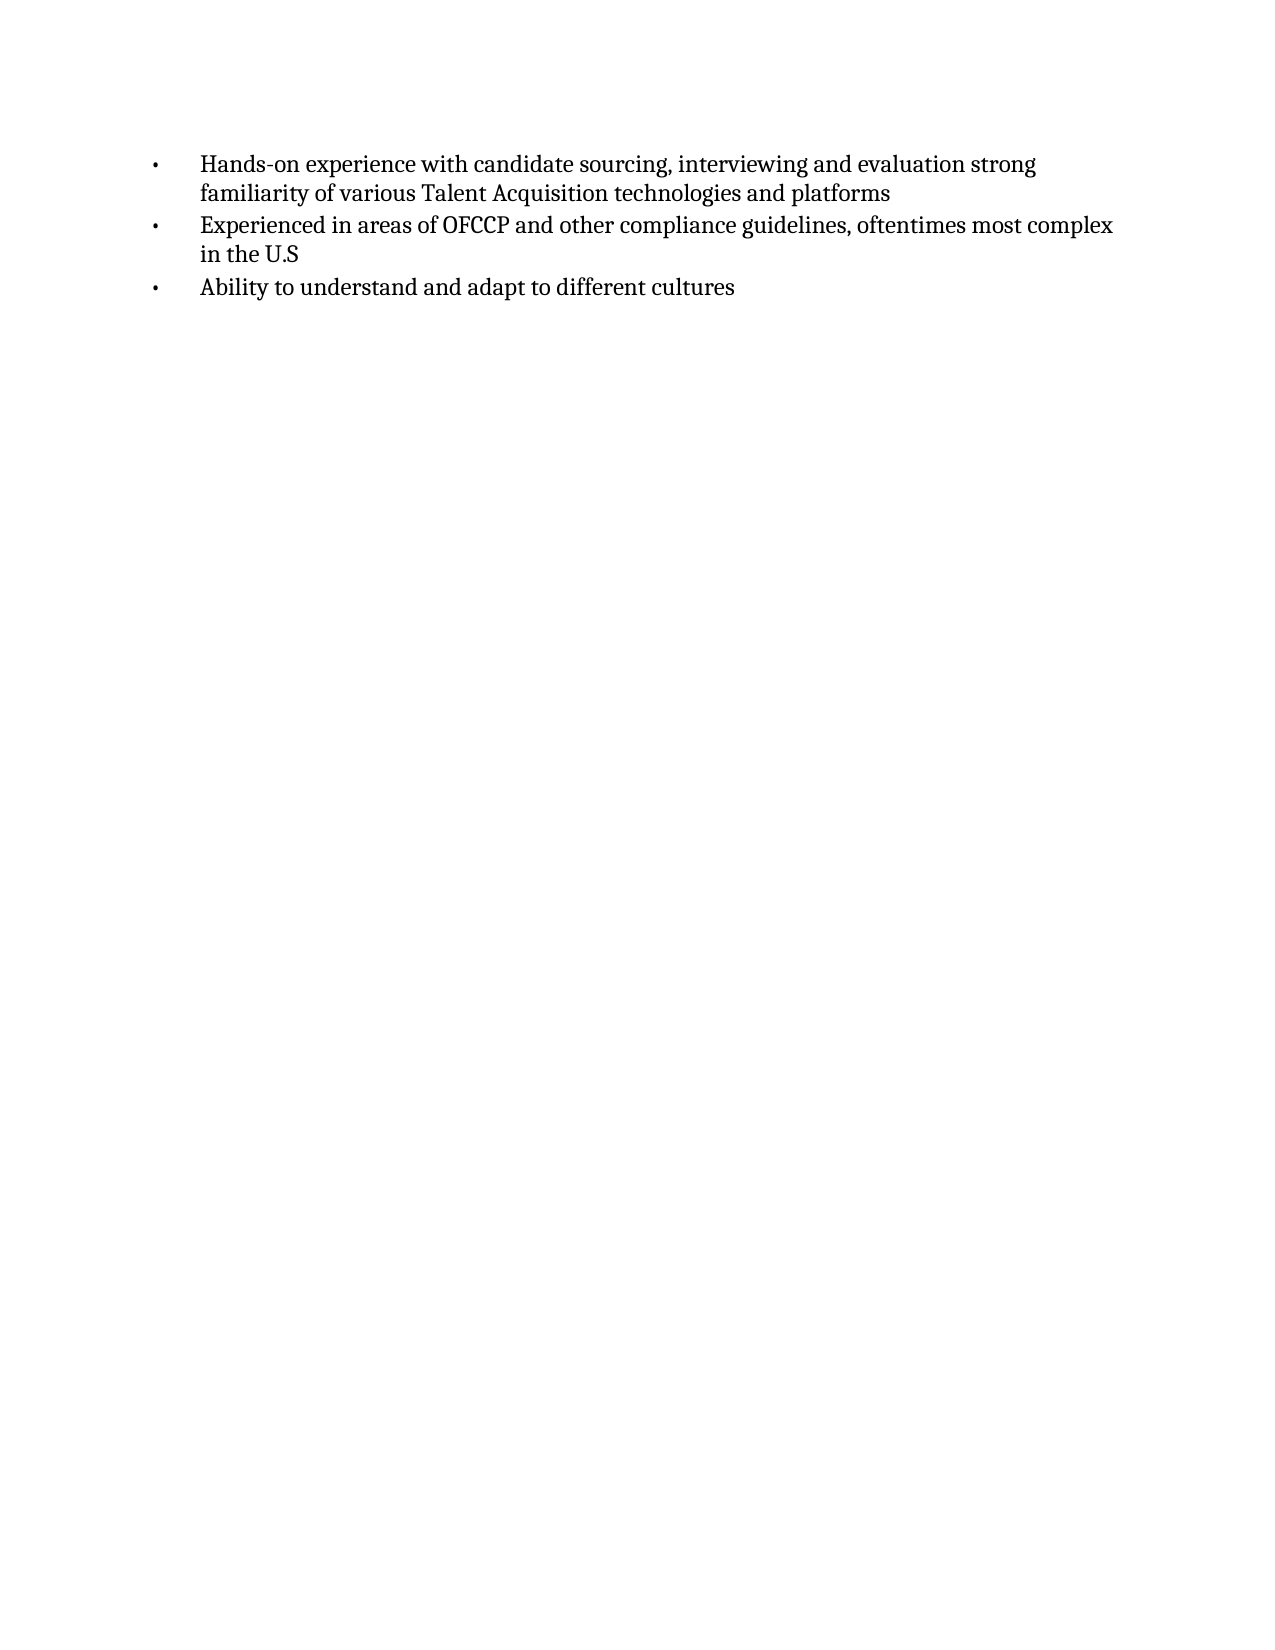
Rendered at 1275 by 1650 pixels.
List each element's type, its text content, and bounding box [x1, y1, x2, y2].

list Experienced in areas of OFCCP and other compliance guidelines, oftentimes most complex in the U.S [150, 211, 1125, 269]
list Hands-on experience with candidate sourcing, interviewing and evaluation strong familiarity of various Talent Acquisition technologies and platforms [150, 150, 1125, 207]
list Ability to understand and adapt to different cultures [150, 272, 1125, 301]
